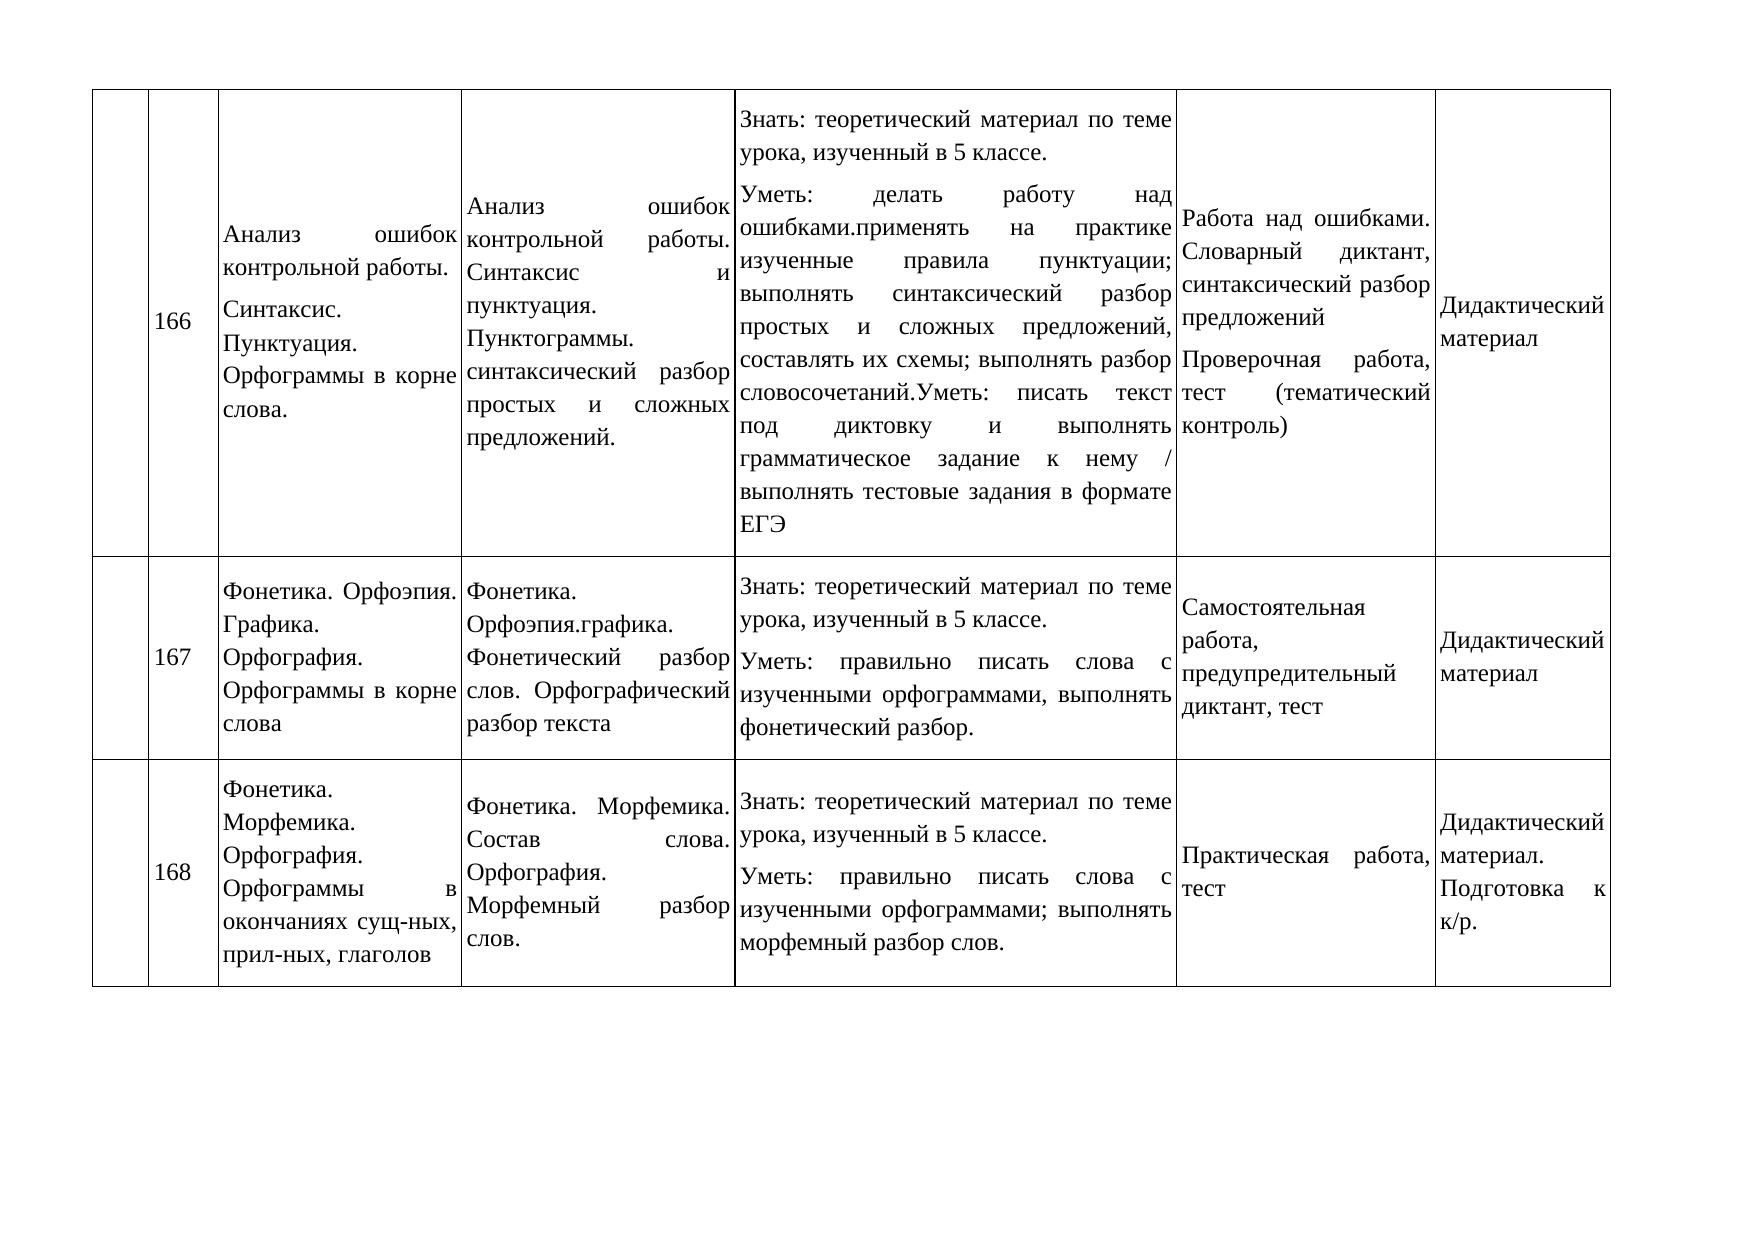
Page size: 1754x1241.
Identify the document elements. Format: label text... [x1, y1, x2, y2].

table_cell 167 [149, 557, 218, 759]
table_cell Знать: теоретический материал по теме урока, изученный в 5 классе. Уметь: делать работу над ошибками.применять на практике изученные правила пунктуации; выполнять синтаксический разбор простых и сложных предложений, составлять их схемы; выполнять разбор словосочетаний.Уметь: писать текст под диктовку и выполнять грамматическое задание к нему / выполнять тестовые задания в формате ЕГЭ [736, 90, 1176, 556]
table_cell [93, 90, 148, 556]
table_cell Дидактический материал. Подготовка к к/р. [1436, 760, 1610, 986]
table_cell Практическая работа, тест [1177, 760, 1435, 986]
table_cell [93, 557, 148, 759]
table_cell Самостоятельная работа, предупредительный диктант, тест [1177, 557, 1435, 759]
table_cell Фонетика. Морфемика. Состав слова. Орфография. Морфемный разбор слов. [462, 760, 734, 986]
table_cell Фонетика. Орфоэпия.графика. Фонетический разбор слов. Орфографический разбор текста [462, 557, 734, 759]
table_cell Знать: теоретический материал по теме урока, изученный в 5 классе. Уметь: правильно писать слова с изученными орфограммами, выполнять фонетический разбор. [736, 557, 1176, 759]
table_cell Дидактический материал [1436, 90, 1610, 556]
table_cell Фонетика. Орфоэпия. Графика. Орфография. Орфограммы в корне слова [219, 557, 461, 759]
table_cell Анализ ошибок контрольной работы. Синтаксис. Пунктуация. Орфограммы в корне слова. [219, 90, 461, 556]
table_cell Дидактический материал [1436, 557, 1610, 759]
table_cell Работа над ошибками. Словарный диктант, синтаксический разбор предложений Проверочная работа, тест (тематический контроль) [1177, 90, 1435, 556]
table_cell Фонетика. Морфемика. Орфография. Орфограммы в окончаниях сущ-ных, прил-ных, глаголов [219, 760, 461, 986]
table_cell Анализ ошибок контрольной работы. Синтаксис и пунктуация. Пунктограммы. синтаксический разбор простых и сложных предложений. [462, 90, 734, 556]
table_cell 168 [149, 760, 218, 986]
table_cell Знать: теоретический материал по теме урока, изученный в 5 классе. Уметь: правильно писать слова с изученными орфограммами; выполнять морфемный разбор слов. [736, 760, 1176, 986]
table_cell 166 [149, 90, 218, 556]
table_cell [93, 760, 148, 986]
